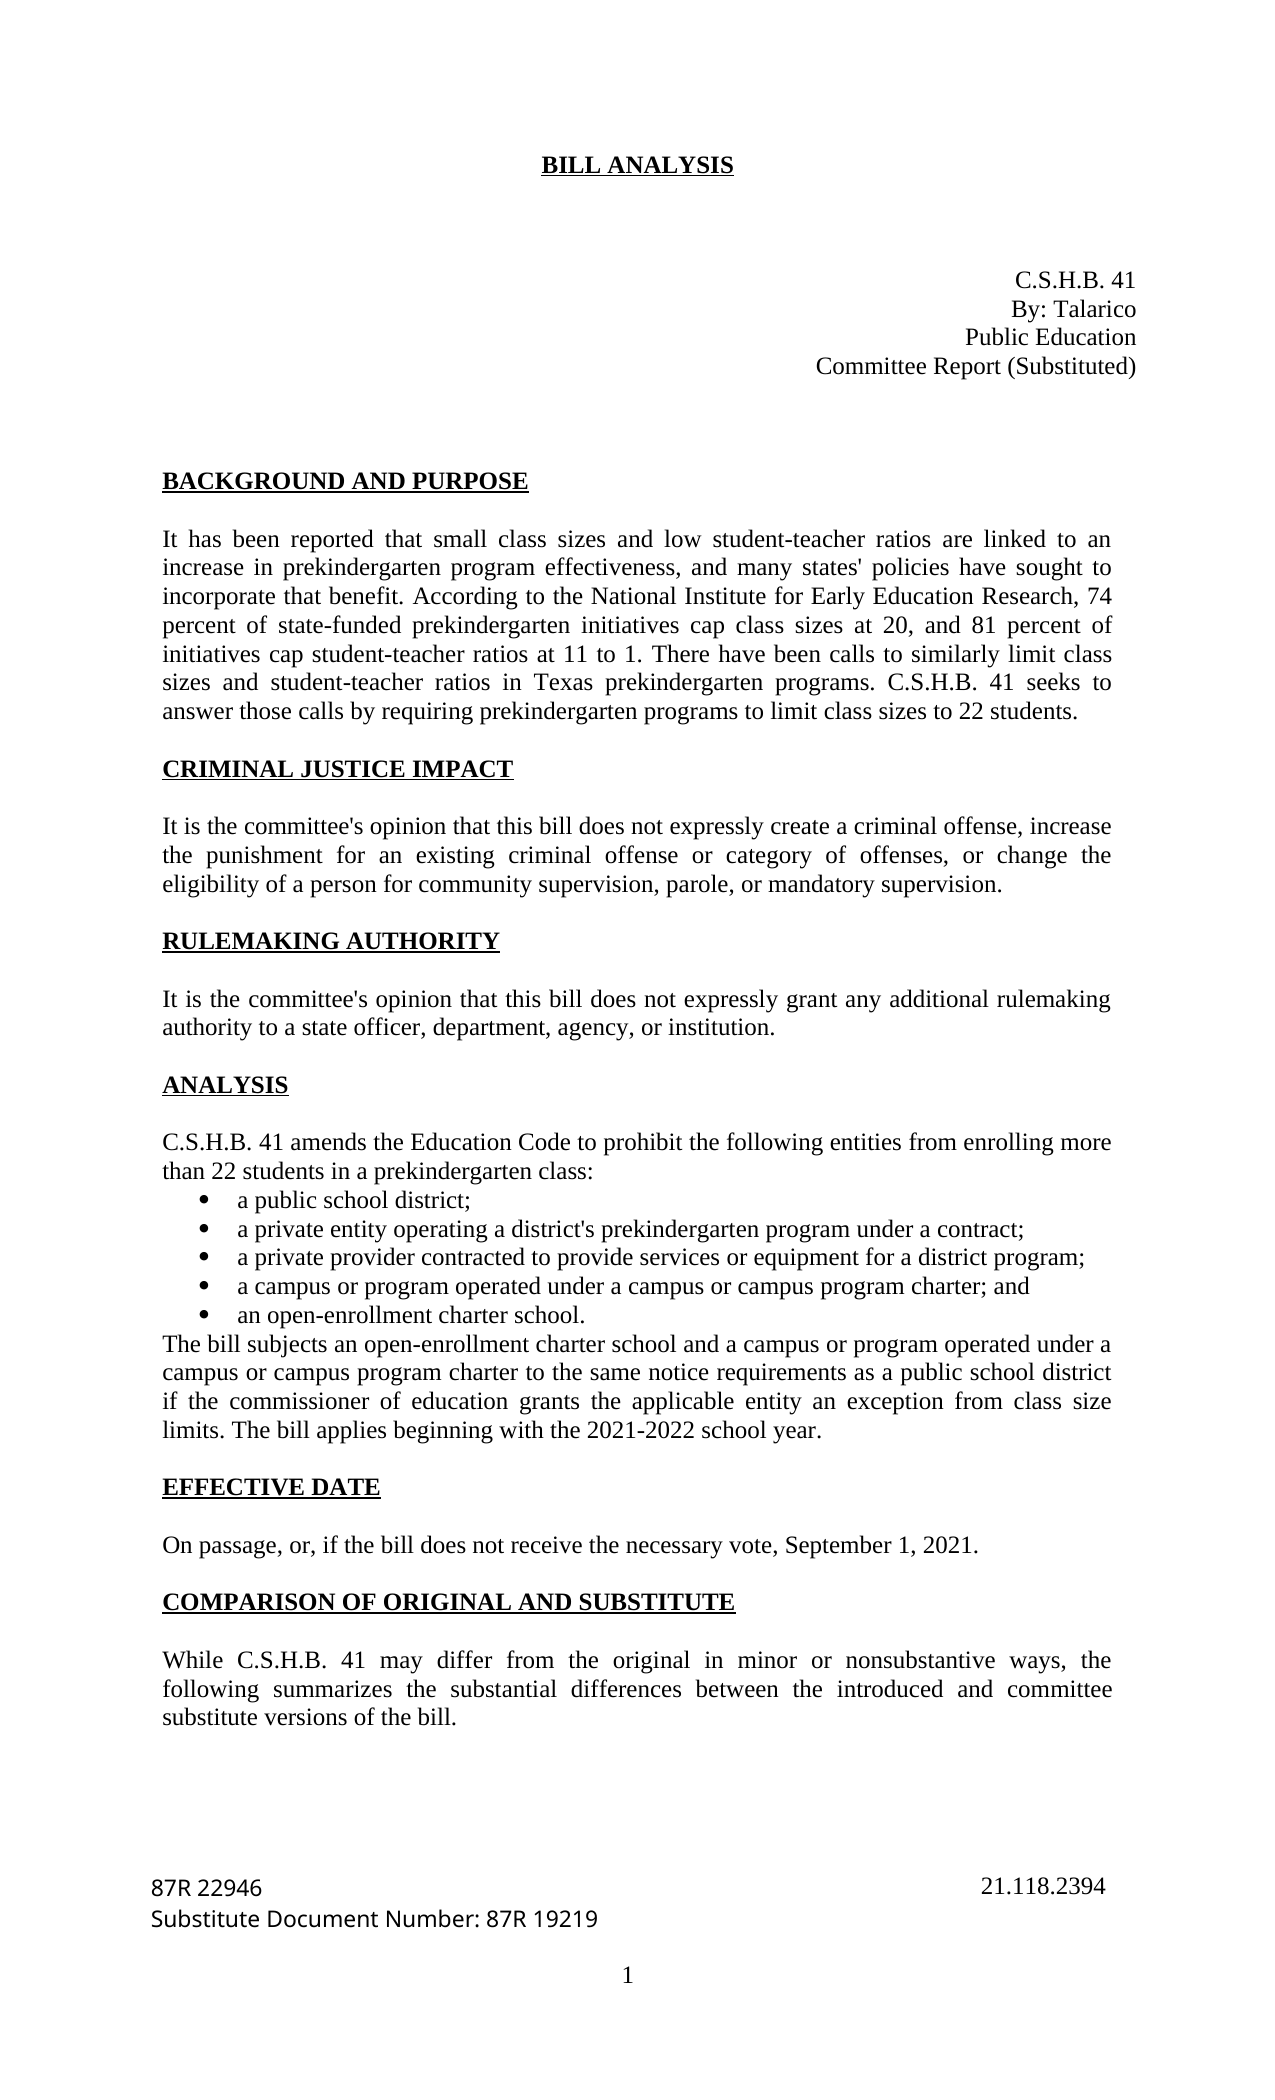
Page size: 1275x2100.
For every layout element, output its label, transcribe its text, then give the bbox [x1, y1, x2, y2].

table_cell RULEMAKING AUTHORITY It is the committee's opinion that this bill does not expressly grant any additional rulemaking authority to a state officer, department, agency, or institution. [150, 926, 1125, 1070]
table_header C.S.H.B. 41 [150, 265, 1147, 294]
table_cell EFFECTIVE DATE On passage, or, if the bill does not receive the necessary vote, September 1, 2021. [150, 1473, 1125, 1587]
table_header BILL ANALYSIS [150, 150, 1125, 179]
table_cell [150, 1588, 1125, 1760]
table_header BACKGROUND AND PURPOSE It has been reported that small class sizes and low student-teacher ratios are linked to an increase in prekindergarten program effectiveness, and many states' policies have sought to incorporate that benefit. According to the National Institute for Early Education Research, 74 percent of state-funded prekindergarten initiatives cap class sizes at 20, and 81 percent of initiatives cap student-teacher ratios at 11 to 1. There have been calls to similarly limit class sizes and student-teacher ratios in Texas prekindergarten programs. C.S.H.B. 41 seeks to answer those calls by requiring prekindergarten programs to limit class sizes to 22 students. [150, 466, 1125, 754]
table_cell By: Talarico [150, 294, 1147, 322]
table_cell ANALYSIS C.S.H.B. 41 amends the Education Code to prohibit the following entities from enrolling more than 22 students in a prekindergarten class: a public school district; a private entity operating a district's prekindergarten program under a contract; a private provider contracted to provide services or equipment for a district program; a campus or program operated under a campus or campus program charter; and an open-enrollment charter school. The bill subjects an open-enrollment charter school and a campus or program operated under a campus or campus program charter to the same notice requirements as a public school district if the commissioner of education grants the applicable entity an exception from class size limits. The bill applies beginning with the 2021-2022 school year. [150, 1070, 1125, 1472]
table_cell Public Education [150, 323, 1147, 351]
table_cell CRIMINAL JUSTICE IMPACT It is the committee's opinion that this bill does not expressly create a criminal offense, increase the punishment for an existing criminal offense or category of offenses, or change the eligibility of a person for community supervision, parole, or mandatory supervision. [150, 754, 1125, 926]
table_cell Committee Report (Substituted) [150, 351, 1147, 380]
